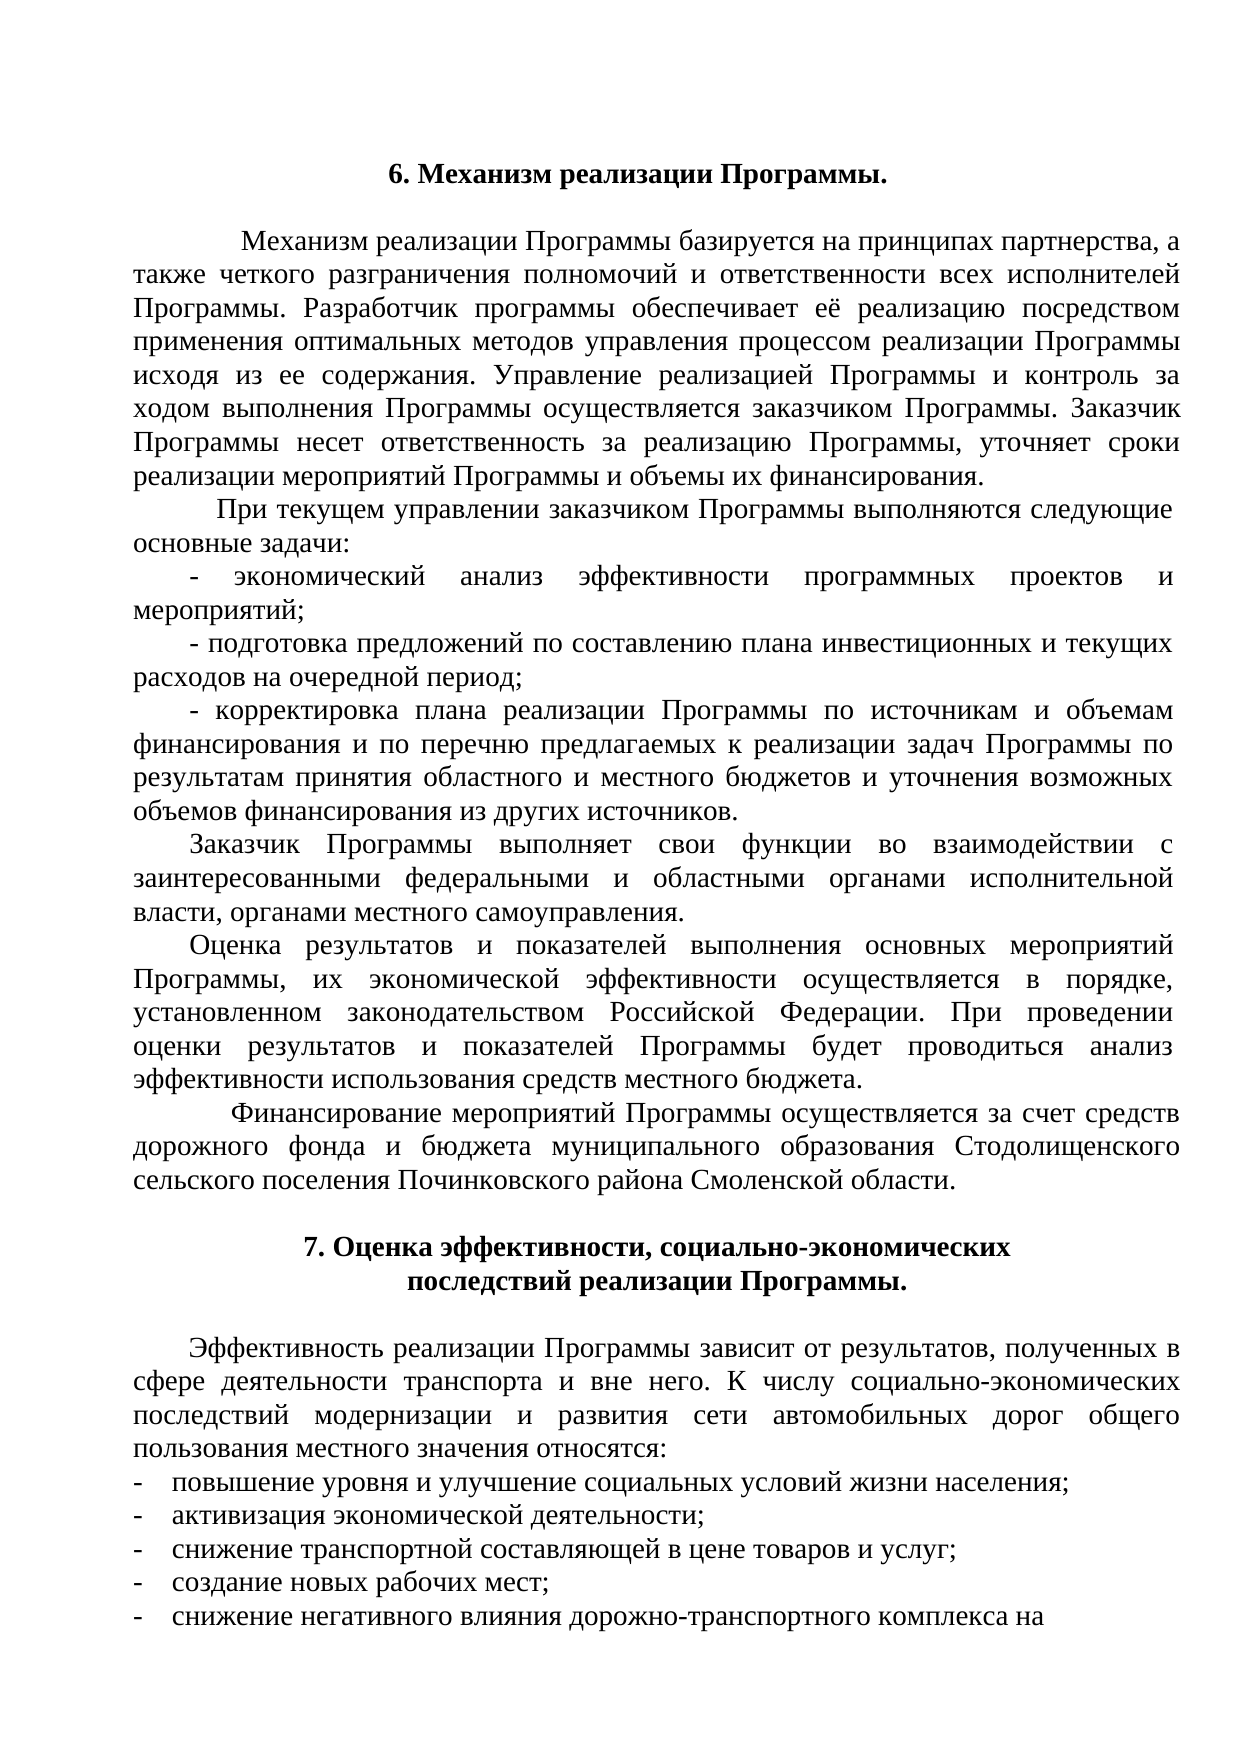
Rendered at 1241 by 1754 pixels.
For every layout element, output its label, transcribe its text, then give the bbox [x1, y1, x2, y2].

text 6. Механизм реализации Программы. [133, 156, 1181, 189]
text - снижение транспортной составляющей в цене товаров и услуг; [133, 1531, 1181, 1564]
text Механизм реализации Программы базируется на принципах партнерства, а также четкого разграничения полномочий и ответственности всех исполнителей Программы. Разработчик программы обеспечивает её реализацию посредством применения оптимальных методов управления процессом реализации Программы исходя из ее содержания. Управление реализацией Программы и контроль за ходом выполнения Программы осуществляется заказчиком Программы. Заказчик Программы несет ответственность за реализацию Программы, уточняет сроки реализации мероприятий Программы и объемы их финансирования. [133, 223, 1181, 491]
text 7. Оценка эффективности, социально-экономических [133, 1229, 1181, 1263]
text - подготовка предложений по составлению плана инвестиционных и текущих расходов на очередной период; [133, 625, 1174, 692]
text - создание новых рабочих мест; [133, 1564, 1181, 1598]
text - активизация экономической деятельности; [133, 1497, 1181, 1531]
text Эффективность реализации Программы зависит от результатов, полученных в сфере деятельности транспорта и вне него. К числу социально-экономических последствий модернизации и развития сети автомобильных дорог общего пользования местного значения относятся: [133, 1330, 1181, 1464]
text При текущем управлении заказчиком Программы выполняются следующие основные задачи: [133, 491, 1174, 558]
text - снижение негативного влияния дорожно-транспортного комплекса на [133, 1598, 1181, 1632]
text - корректировка плана реализации Программы по источникам и объемам финансирования и по перечню предлагаемых к реализации задач Программы по результатам принятия областного и местного бюджетов и уточнения возможных объемов финансирования из других источников. [133, 692, 1174, 827]
text - экономический анализ эффективности программных проектов и мероприятий; [133, 558, 1174, 625]
text Оценка результатов и показателей выполнения основных мероприятий Программы, их экономической эффективности осуществляется в порядке, установленном законодательством Российской Федерации. При проведении оценки результатов и показателей Программы будет проводиться анализ эффективности использования средств местного бюджета. [133, 927, 1174, 1095]
text - повышение уровня и улучшение социальных условий жизни населения; [133, 1464, 1181, 1497]
text Заказчик Программы выполняет свои функции во взаимодействии с заинтересованными федеральными и областными органами исполнительной власти, органами местного самоуправления. [133, 827, 1174, 927]
text последствий реализации Программы. [133, 1263, 1181, 1296]
text Финансирование мероприятий Программы осуществляется за счет средств дорожного фонда и бюджета муниципального образования Стодолищенского сельского поселения Починковского района Смоленской области. [133, 1095, 1181, 1196]
